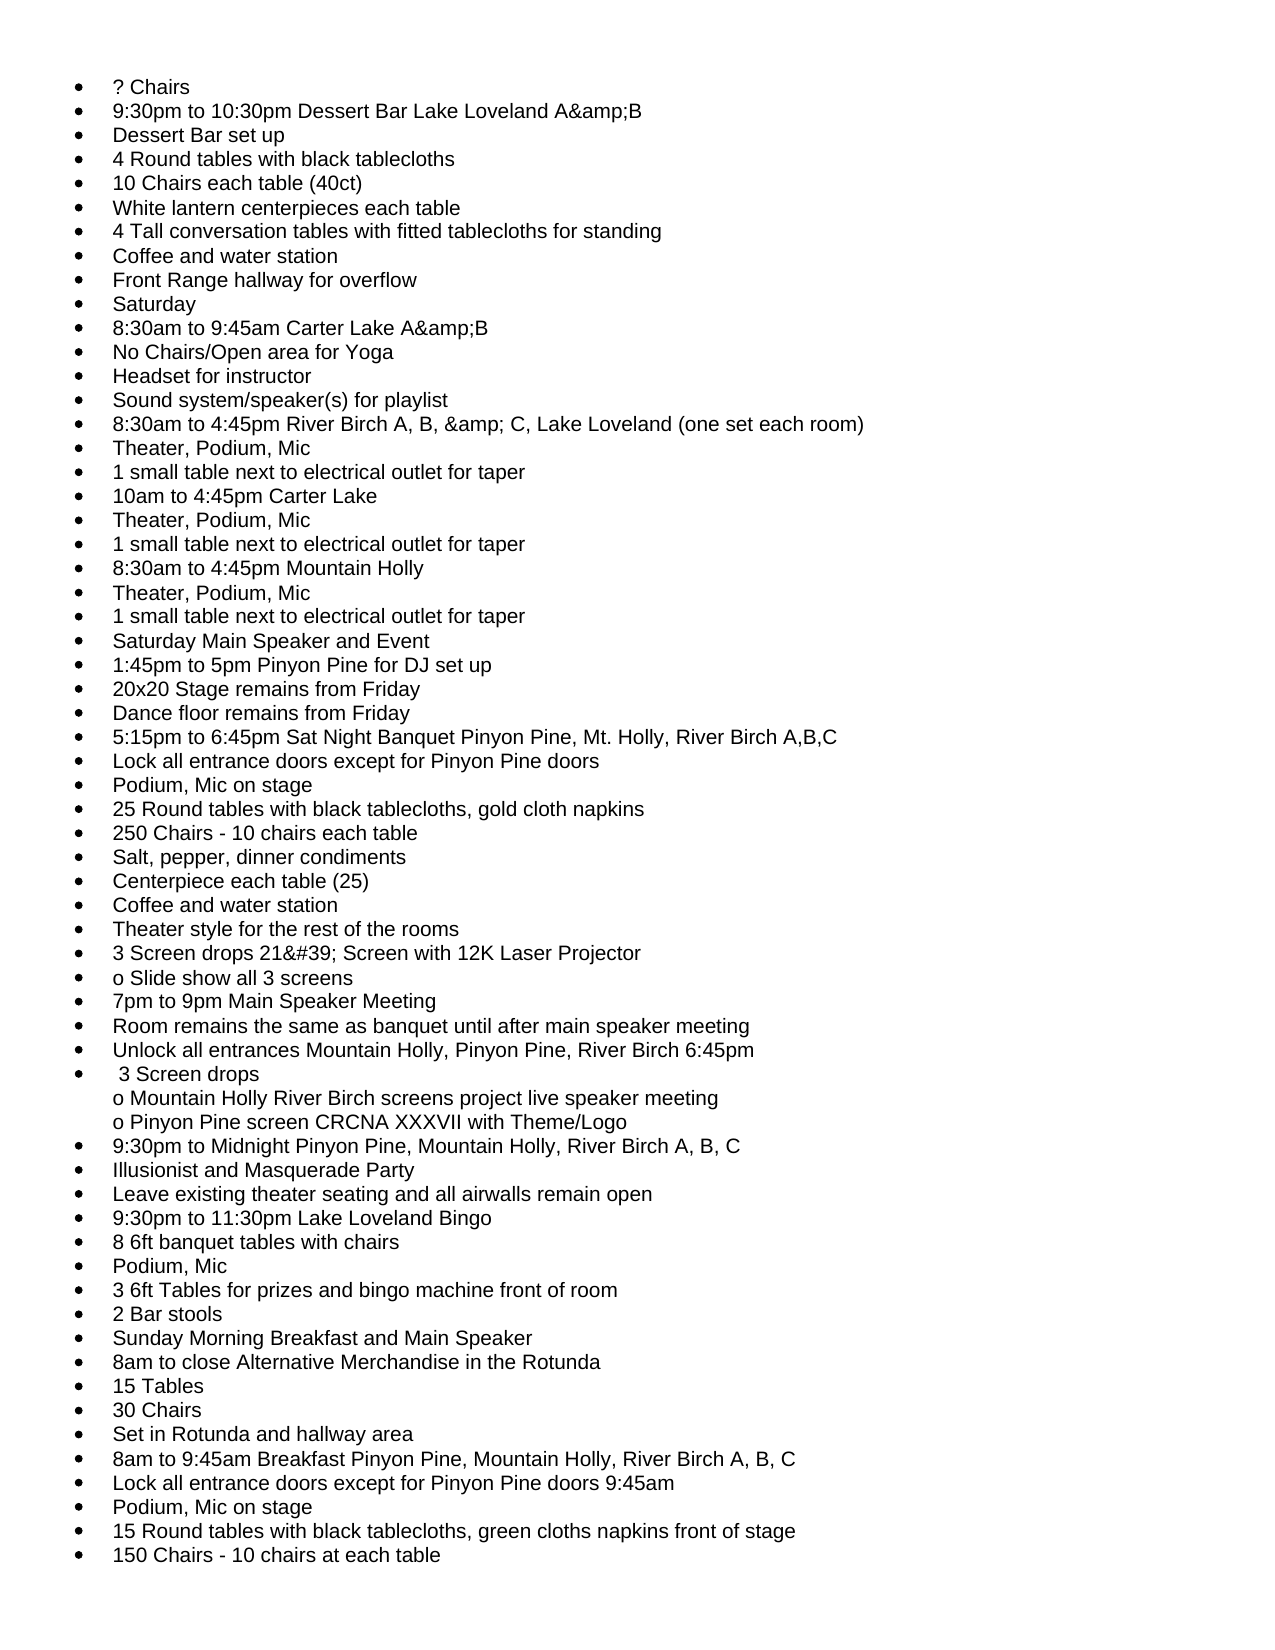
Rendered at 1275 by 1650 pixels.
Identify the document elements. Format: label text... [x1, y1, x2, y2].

list 9:30pm to 11:30pm Lake Loveland Bingo [75, 1206, 1200, 1230]
list 8am to close Alternative Merchandise in the Rotunda [75, 1350, 1200, 1374]
list Centerpiece each table (25) [75, 869, 1200, 893]
list Front Range hallway for overflow [75, 267, 1200, 292]
list Set in Rotunda and hallway area [75, 1422, 1200, 1446]
list 2 Bar stools [75, 1302, 1200, 1326]
list 10 Chairs each table (40ct) [75, 171, 1200, 195]
list Lock all entrance doors except for Pinyon Pine doors [75, 749, 1200, 773]
list Podium, Mic on stage [75, 1494, 1200, 1518]
list Headset for instructor [75, 364, 1200, 388]
list Lock all entrance doors except for Pinyon Pine doors 9:45am [75, 1470, 1200, 1494]
list Theater, Podium, Mic [75, 580, 1200, 604]
list Illusionist and Masquerade Party [75, 1158, 1200, 1182]
list White lantern centerpieces each table [75, 195, 1200, 219]
list 250 Chairs - 10 chairs each table [75, 821, 1200, 845]
list Leave existing theater seating and all airwalls remain open [75, 1182, 1200, 1206]
list 4 Round tables with black tablecloths [75, 147, 1200, 171]
list Room remains the same as banquet until after main speaker meeting [75, 1013, 1200, 1037]
list Dance floor remains from Friday [75, 701, 1200, 725]
list 8:30am to 4:45pm River Birch A, B, &amp; C, Lake Loveland (one set each room) [75, 412, 1200, 436]
list 3 6ft Tables for prizes and bingo machine front of room [75, 1278, 1200, 1302]
list Podium, Mic on stage [75, 773, 1200, 797]
list 4 Tall conversation tables with fitted tablecloths for standing [75, 219, 1200, 243]
list Dessert Bar set up [75, 123, 1200, 147]
list 1 small table next to electrical outlet for taper [75, 604, 1200, 628]
list 20x20 Stage remains from Friday [75, 677, 1200, 701]
list Saturday Main Speaker and Event [75, 628, 1200, 652]
list Theater style for the rest of the rooms [75, 917, 1200, 941]
list 7pm to 9pm Main Speaker Meeting [75, 989, 1200, 1013]
list 15 Round tables with black tablecloths, green cloths napkins front of stage [75, 1518, 1200, 1543]
list o Slide show all 3 screens [75, 965, 1200, 989]
list 3 Screen drops 21&#39; Screen with 12K Laser Projector [75, 941, 1200, 965]
list Podium, Mic [75, 1254, 1200, 1278]
list Coffee and water station [75, 893, 1200, 917]
list Unlock all entrances Mountain Holly, Pinyon Pine, River Birch 6:45pm [75, 1037, 1200, 1062]
list Theater, Podium, Mic [75, 508, 1200, 532]
list 150 Chairs - 10 chairs at each table [75, 1543, 1200, 1567]
list 8 6ft banquet tables with chairs [75, 1230, 1200, 1254]
list 25 Round tables with black tablecloths, gold cloth napkins [75, 797, 1200, 821]
list Sound system/speaker(s) for playlist [75, 388, 1200, 412]
list 30 Chairs [75, 1398, 1200, 1422]
list 8:30am to 4:45pm Mountain Holly [75, 556, 1200, 580]
list 9:30pm to Midnight Pinyon Pine, Mountain Holly, River Birch A, B, C [75, 1133, 1200, 1158]
list Sunday Morning Breakfast and Main Speaker [75, 1326, 1200, 1350]
list 1:45pm to 5pm Pinyon Pine for DJ set up [75, 652, 1200, 677]
list 5:15pm to 6:45pm Sat Night Banquet Pinyon Pine, Mt. Holly, River Birch A,B,C [75, 725, 1200, 749]
list 10am to 4:45pm Carter Lake [75, 484, 1200, 508]
list 9:30pm to 10:30pm Dessert Bar Lake Loveland A&amp;B [75, 99, 1200, 123]
text o Pinyon Pine screen CRCNA XXXVII with Theme/Logo [112, 1109, 1200, 1133]
list Salt, pepper, dinner condiments [75, 845, 1200, 869]
list Theater, Podium, Mic [75, 436, 1200, 460]
text o Mountain Holly River Birch screens project live speaker meeting [112, 1086, 1200, 1109]
list 15 Tables [75, 1374, 1200, 1398]
list 1 small table next to electrical outlet for taper [75, 532, 1200, 556]
list 1 small table next to electrical outlet for taper [75, 460, 1200, 484]
list Saturday [75, 292, 1200, 316]
list Coffee and water station [75, 243, 1200, 267]
list 8:30am to 9:45am Carter Lake A&amp;B [75, 316, 1200, 340]
list ? Chairs [75, 75, 1200, 99]
list No Chairs/Open area for Yoga [75, 340, 1200, 364]
list 3 Screen drops [75, 1062, 1200, 1086]
list 8am to 9:45am Breakfast Pinyon Pine, Mountain Holly, River Birch A, B, C [75, 1446, 1200, 1470]
